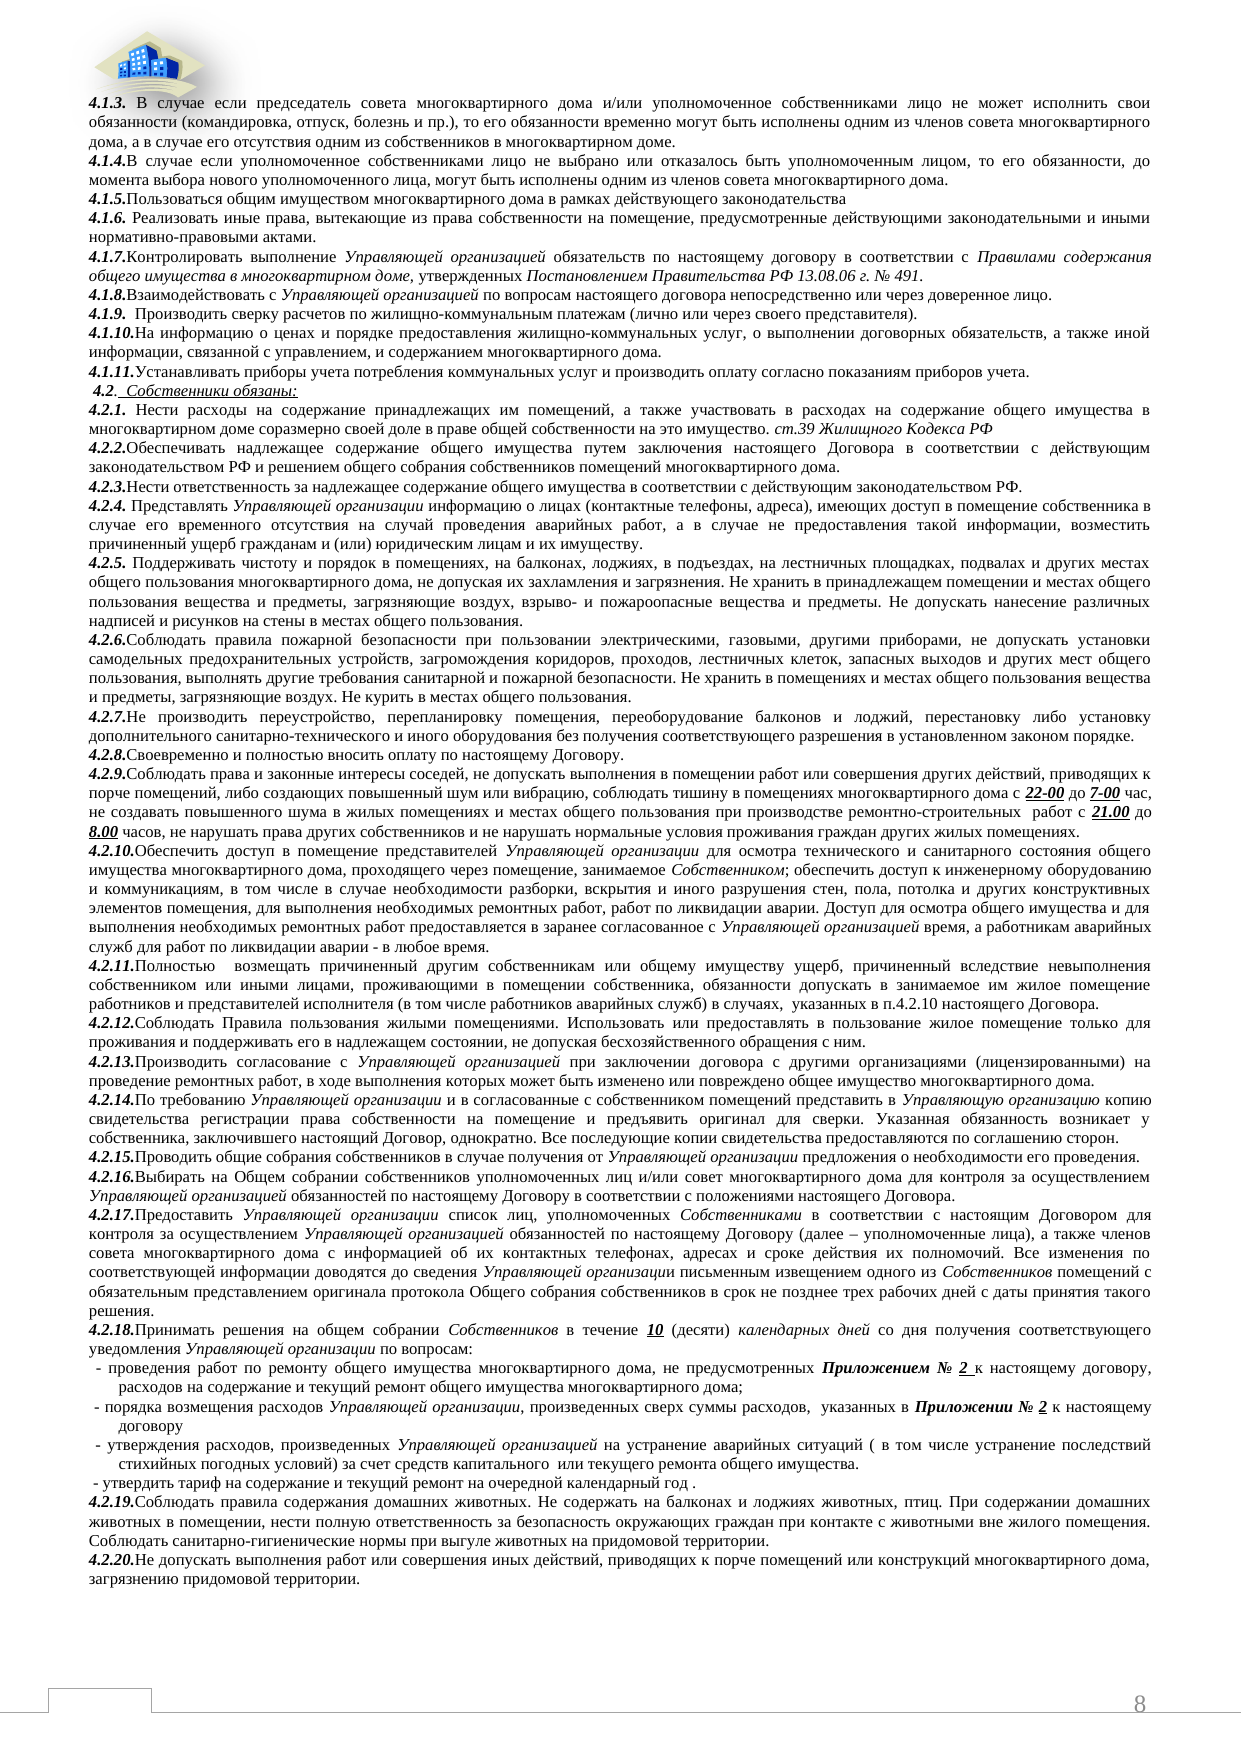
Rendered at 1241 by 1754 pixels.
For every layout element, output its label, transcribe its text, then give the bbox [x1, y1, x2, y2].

text - утверждения расходов, произведенных Управляющей организацией на устранение аварийных ситуаций ( в том числе устранение последствий стихийных погодных условий) за счет средств капитального или текущего ремонта общего имущества. [89, 1435, 1152, 1473]
text - утвердить тариф на содержание и текущий ремонт на очередной календарный год . [89, 1473, 1152, 1492]
text 4.2.3.Нести ответственность за надлежащее содержание общего имущества в соответствии с действующим законодательством РФ. [89, 476, 1152, 496]
text 4.1.10.На информацию о ценах и порядке предоставления жилищно-коммунальных услуг, о выполнении договорных обязательств, а также иной информации, связанной с управлением, и содержанием многоквартирного дома. [89, 323, 1152, 361]
text 4.2.8.Своевременно и полностью вносить оплату по настоящему Договору. [89, 745, 1152, 764]
text 4.2.18.Принимать решения на общем собрании Собственников в течение 10 (десяти) календарных дней со дня получения соответствующего уведомления Управляющей организации по вопросам: [89, 1320, 1152, 1358]
text 4.2. Собственники обязаны: [89, 381, 1152, 400]
text 4.2.15.Проводить общие собрания собственников в случае получения от Управляющей организации предложения о необходимости его проведения. [89, 1147, 1152, 1166]
text 4.1.5.Пользоваться общим имуществом многоквартирного дома в рамках действующего законодательства [89, 189, 1152, 208]
text 4.1.6. Реализовать иные права, вытекающие из права собственности на помещение, предусмотренные действующими законодательными и иными нормативно-правовыми актами. [89, 208, 1152, 246]
text 4.2.14.По требованию Управляющей организации и в согласованные с собственником помещений представить в Управляющую организацию копию свидетельства регистрации права собственности на помещение и предъявить оригинал для сверки. Указанная обязанность возникает у собственника, заключившего настоящий Договор, однократно. Все последующие копии свидетельства предоставляются по соглашению сторон. [89, 1090, 1152, 1147]
text 4.2.19.Соблюдать правила содержания домашних животных. Не содержать на балконах и лоджиях животных, птиц. При содержании домашних животных в помещении, нести полную ответственность за безопасность окружающих граждан при контакте с животными вне жилого помещения. Соблюдать санитарно-гигиенические нормы при выгуле животных на придомовой территории. [89, 1492, 1152, 1550]
text 4.2.7.Не производить переустройство, перепланировку помещения, переоборудование балконов и лоджий, перестановку либо установку дополнительного санитарно-технического и иного оборудования без получения соответствующего разрешения в установленном законом порядке. [89, 706, 1152, 745]
text 4.2.10.Обеспечить доступ в помещение представителей Управляющей организации для осмотра технического и санитарного состояния общего имущества многоквартирного дома, проходящего через помещение, занимаемое Собственником; обеспечить доступ к инженерному оборудованию и коммуникациям, в том числе в случае необходимости разборки, вскрытия и иного разрушения стен, пола, потолка и других конструктивных элементов помещения, для выполнения необходимых ремонтных работ, работ по ликвидации аварии. Доступ для осмотра общего имущества и для выполнения необходимых ремонтных работ предоставляется в заранее согласованное с Управляющей организацией время, а работникам аварийных служб для работ по ликвидации аварии - в любое время. [89, 841, 1152, 956]
text 4.1.4.В случае если уполномоченное собственниками лицо не выбрано или отказалось быть уполномоченным лицом, то его обязанности, до момента выбора нового уполномоченного лица, могут быть исполнены одним из членов совета многоквартирного дома. [89, 151, 1152, 189]
text 4.2.11.Полностью возмещать причиненный другим собственникам или общему имуществу ущерб, причиненный вследствие невыполнения собственником или иными лицами, проживающими в помещении собственника, обязанности допускать в занимаемое им жилое помещение работников и представителей исполнителя (в том числе работников аварийных служб) в случаях, указанных в п.4.2.10 настоящего Договора. [89, 956, 1152, 1013]
text - порядка возмещения расходов Управляющей организации, произведенных сверх суммы расходов, указанных в Приложении № 2 к настоящему договору [89, 1396, 1152, 1435]
text 4.2.4. Представлять Управляющей организации информацию о лицах (контактные телефоны, адреса), имеющих доступ в помещение собственника в случае его временного отсутствия на случай проведения аварийных работ, а в случае не предоставления такой информации, возместить причиненный ущерб гражданам и (или) юридическим лицам и их имуществу. [89, 496, 1152, 553]
text - проведения работ по ремонту общего имущества многоквартирного дома, не предусмотренных Приложением № 2 к настоящему договору, расходов на содержание и текущий ремонт общего имущества многоквартирного дома; [89, 1358, 1152, 1396]
text 4.1.8.Взаимодействовать с Управляющей организацией по вопросам настоящего договора непосредственно или через доверенное лицо. [89, 285, 1152, 304]
text 4.2.12.Соблюдать Правила пользования жилыми помещениями. Использовать или предоставлять в пользование жилое помещение только для проживания и поддерживать его в надлежащем состоянии, не допуская бесхозяйственного обращения с ним. [89, 1013, 1152, 1051]
text 4.2.9.Соблюдать права и законные интересы соседей, не допускать выполнения в помещении работ или совершения других действий, приводящих к порче помещений, либо создающих повышенный шум или вибрацию, соблюдать тишину в помещениях многоквартирного дома с 22-00 до 7-00 час, не создавать повышенного шума в жилых помещениях и местах общего пользования при производстве ремонтно-строительных работ с 21.00 до 8.00 часов, не нарушать права других собственников и не нарушать нормальные условия проживания граждан других жилых помещениях. [89, 764, 1152, 841]
text 4.1.7.Контролировать выполнение Управляющей организацией обязательств по настоящему договору в соответствии с Правилами содержания общего имущества в многоквартирном доме, утвержденных Постановлением Правительства РФ 13.08.06 г. № 491. [89, 246, 1152, 285]
text 4.1.3. В случае если председатель совета многоквартирного дома и/или уполномоченное собственниками лицо не может исполнить свои обязанности (командировка, отпуск, болезнь и пр.), то его обязанности временно могут быть исполнены одним из членов совета многоквартирного дома, а в случае его отсутствия одним из собственников в многоквартирном доме. [89, 93, 1152, 151]
text 4.2.13.Производить согласование с Управляющей организацией при заключении договора с другими организациями (лицензированными) на проведение ремонтных работ, в ходе выполнения которых может быть изменено или повреждено общее имущество многоквартирного дома. [89, 1051, 1152, 1090]
text 4.2.6.Соблюдать правила пожарной безопасности при пользовании электрическими, газовыми, другими приборами, не допускать установки самодельных предохранительных устройств, загромождения коридоров, проходов, лестничных клеток, запасных выходов и других мест общего пользования, выполнять другие требования санитарной и пожарной безопасности. Не хранить в помещениях и местах общего пользования вещества и предметы, загрязняющие воздух. Не курить в местах общего пользования. [89, 630, 1152, 706]
text 4.2.2.Обеспечивать надлежащее содержание общего имущества путем заключения настоящего Договора в соответствии с действующим законодательством РФ и решением общего собрания собственников помещений многоквартирного дома. [89, 438, 1152, 476]
text 4.2.5. Поддерживать чистоту и порядок в помещениях, на балконах, лоджиях, в подъездах, на лестничных площадках, подвалах и других местах общего пользования многоквартирного дома, не допуская их захламления и загрязнения. Не хранить в принадлежащем помещении и местах общего пользования вещества и предметы, загрязняющие воздух, взрыво- и пожароопасные вещества и предметы. Не допускать нанесение различных надписей и рисунков на стены в местах общего пользования. [89, 553, 1152, 630]
text 4.2.17.Предоставить Управляющей организации список лиц, уполномоченных Собственниками в соответствии с настоящим Договором для контроля за осуществлением Управляющей организацией обязанностей по настоящему Договору (далее – уполномоченные лица), а также членов совета многоквартирного дома с информацией об их контактных телефонах, адресах и сроке действия их полномочий. Все изменения по соответствующей информации доводятся до сведения Управляющей организации письменным извещением одного из Собственников помещений с обязательным представлением оригинала протокола Общего собрания собственников в срок не позднее трех рабочих дней с даты принятия такого решения. [89, 1205, 1152, 1320]
text 4.1.9. Производить сверку расчетов по жилищно-коммунальным платежам (лично или через своего представителя). [89, 304, 1152, 323]
text 4.2.1. Нести расходы на содержание принадлежащих им помещений, а также участвовать в расходах на содержание общего имущества в многоквартирном доме соразмерно своей доле в праве общей собственности на это имущество. ст.39 Жилищного Кодекса РФ [89, 400, 1152, 438]
text 4.2.16.Выбирать на Общем собрании собственников уполномоченных лиц и/или совет многоквартирного дома для контроля за осуществлением Управляющей организацией обязанностей по настоящему Договору в соответствии с положениями настоящего Договора. [89, 1166, 1152, 1205]
text 4.2.20.Не допускать выполнения работ или совершения иных действий, приводящих к порче помещений или конструкций многоквартирного дома, загрязнению придомовой территории. [89, 1550, 1152, 1588]
text 4.1.11.Устанавливать приборы учета потребления коммунальных услуг и производить оплату согласно показаниям приборов учета. [89, 361, 1152, 381]
